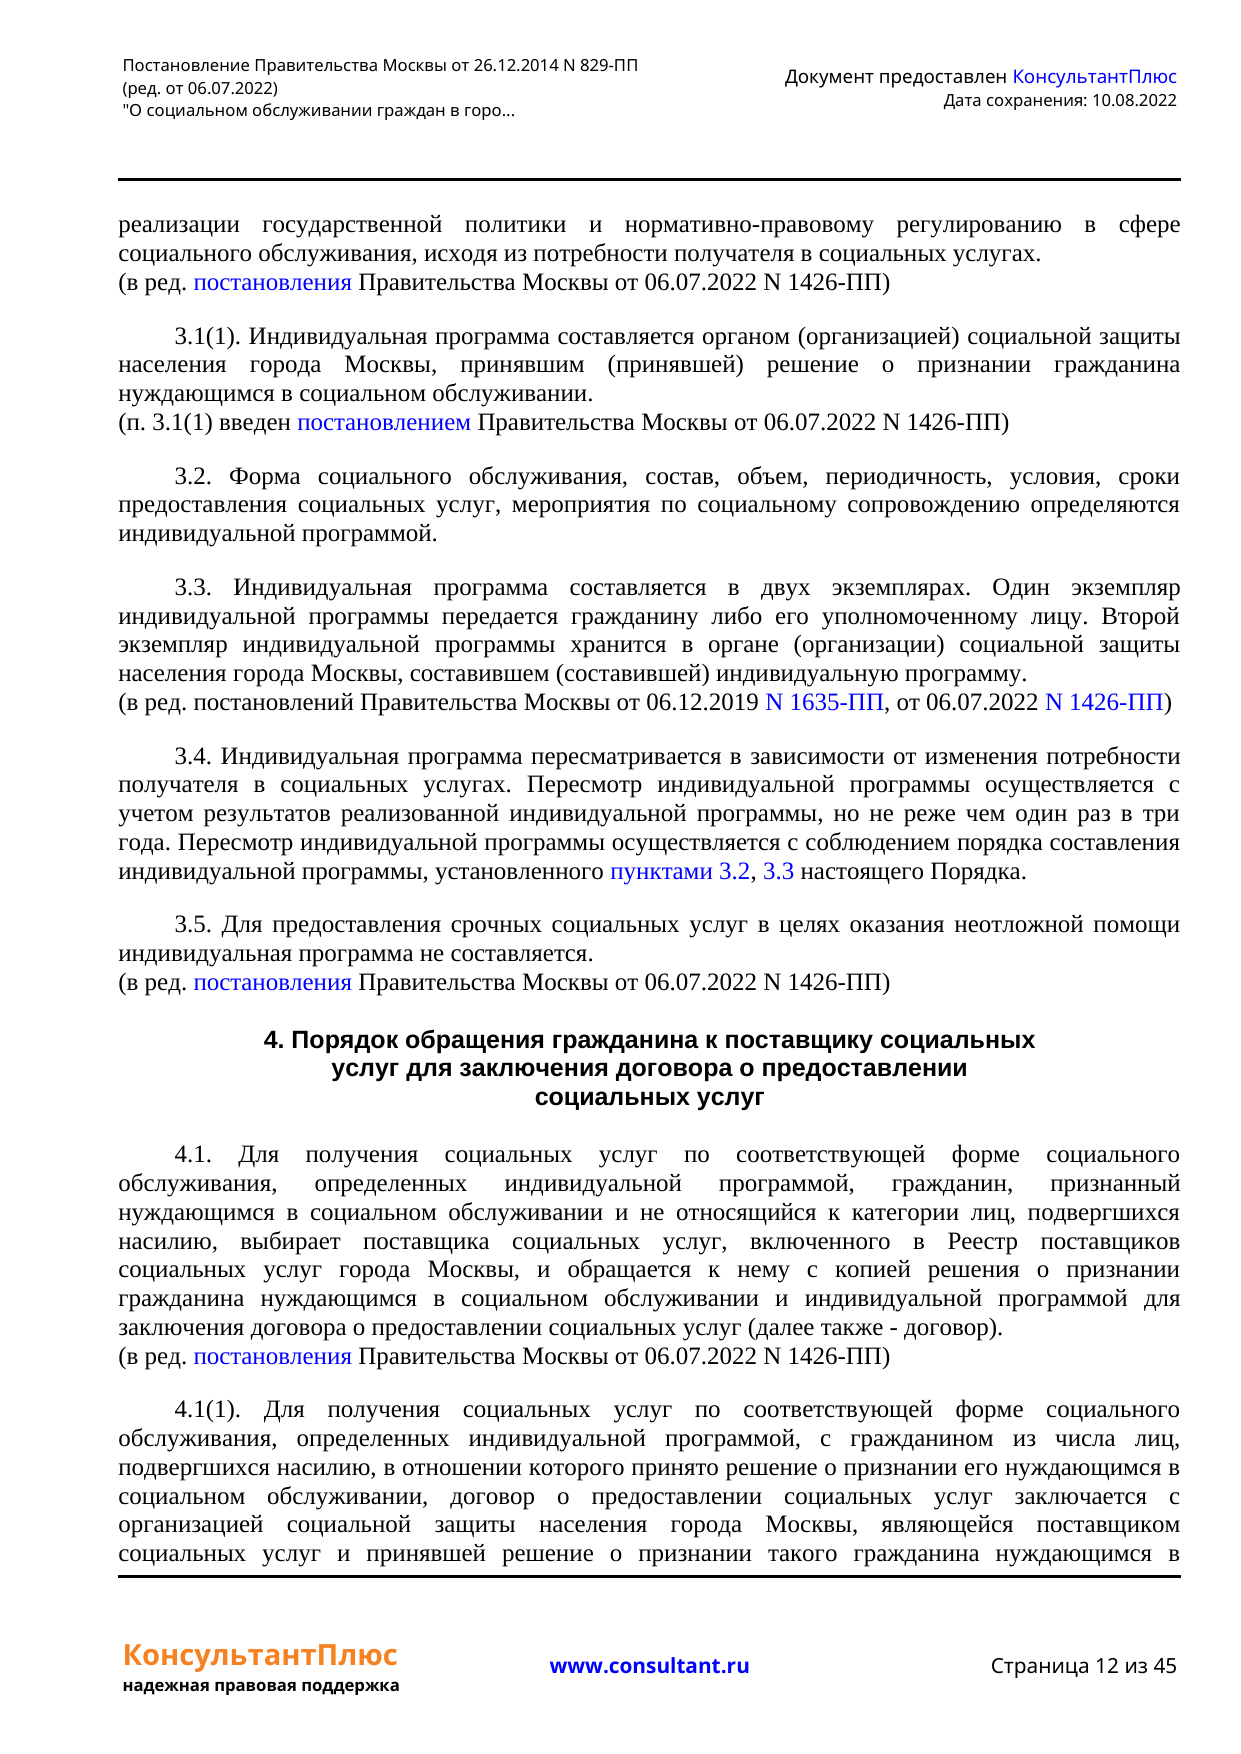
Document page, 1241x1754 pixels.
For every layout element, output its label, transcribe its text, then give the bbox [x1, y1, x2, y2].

title социальных услуг [118, 1082, 1181, 1111]
text (в ред. постановлений Правительства Москвы от 06.12.2019 N 1635-ПП, от 06.07.2022 N 1426-ПП) [118, 687, 1181, 716]
text 3.4. Индивидуальная программа пересматривается в зависимости от изменения потребности получателя в социальных услугах. Пересмотр индивидуальной программы осуществляется с учетом результатов реализованной индивидуальной программы, но не реже чем один раз в три года. Пересмотр индивидуальной программы осуществляется с соблюдением порядка составления индивидуальной программы, установленного пунктами 3.2, 3.3 настоящего Порядка. [118, 741, 1181, 884]
text 3.3. Индивидуальная программа составляется в двух экземплярах. Один экземпляр индивидуальной программы передается гражданину либо его уполномоченному лицу. Второй экземпляр индивидуальной программы хранится в органе (организации) социальной защиты населения города Москвы, составившем (составившей) индивидуальную программу. [118, 572, 1181, 687]
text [118, 1394, 1181, 1567]
title услуг для заключения договора о предоставлении [118, 1053, 1181, 1082]
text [118, 209, 1181, 267]
text (в ред. постановления Правительства Москвы от 06.07.2022 N 1426-ПП) [118, 967, 1181, 996]
text 3.5. Для предоставления срочных социальных услуг в целях оказания неотложной помощи индивидуальная программа не составляется. [118, 909, 1181, 967]
text (в ред. постановления Правительства Москвы от 06.07.2022 N 1426-ПП) [118, 267, 1181, 296]
text 3.2. Форма социального обслуживания, состав, объем, периодичность, условия, сроки предоставления социальных услуг, мероприятия по социальному сопровождению определяются индивидуальной программой. [118, 461, 1181, 547]
text (в ред. постановления Правительства Москвы от 06.07.2022 N 1426-ПП) [118, 1341, 1181, 1369]
text 4.1. Для получения социальных услуг по соответствующей форме социального обслуживания, определенных индивидуальной программой, гражданин, признанный нуждающимся в социальном обслуживании и не относящийся к категории лиц, подвергшихся насилию, выбирает поставщика социальных услуг, включенного в Реестр поставщиков социальных услуг города Москвы, и обращается к нему с копией решения о признании гражданина нуждающимся в социальном обслуживании и индивидуальной программой для заключения договора о предоставлении социальных услуг (далее также - договор). [118, 1139, 1181, 1341]
text (п. 3.1(1) введен постановлением Правительства Москвы от 06.07.2022 N 1426-ПП) [118, 407, 1181, 436]
title 4. Порядок обращения гражданина к поставщику социальных [118, 1024, 1181, 1053]
text 3.1(1). Индивидуальная программа составляется органом (организацией) социальной защиты населения города Москвы, принявшим (принявшей) решение о признании гражданина нуждающимся в социальном обслуживании. [118, 321, 1181, 407]
